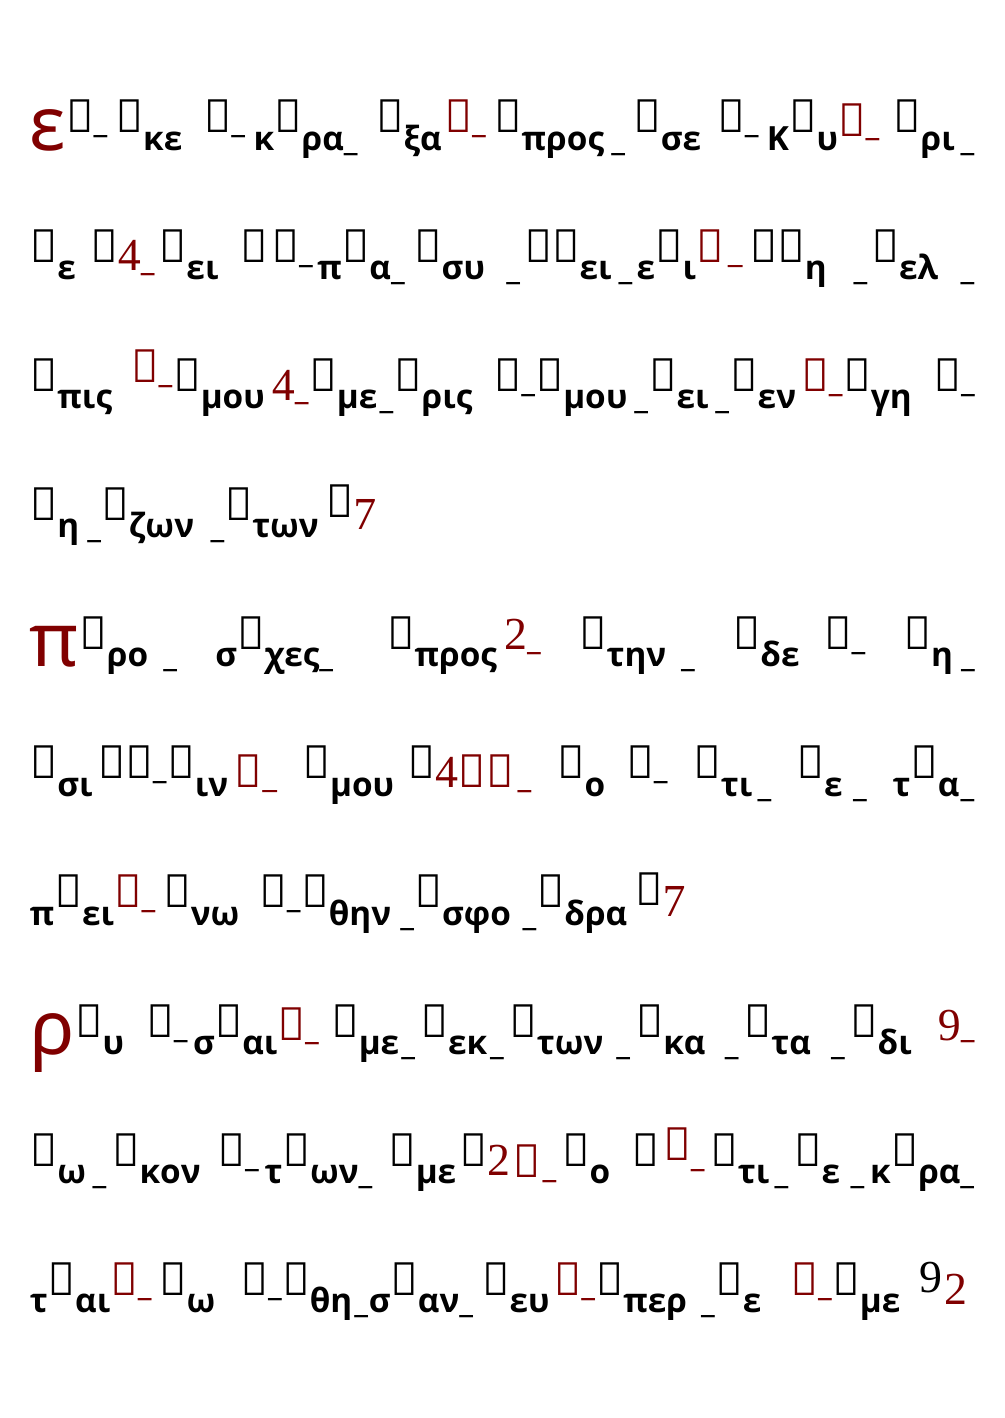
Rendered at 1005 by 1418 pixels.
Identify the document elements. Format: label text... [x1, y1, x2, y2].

text ε_ κε_ κρα_ ξα_ προς_ σε_ Κυ_ ρι_ ε_ ει_ πα_ συ_ ει_ ει_ η_ ελ_ πις_ μου_ με_ ρις_.μου_ ει_ εν_ γη_ η_ ζων_ των [29, 29, 974, 546]
text ρυ_ σαι_ με_ εκ_ των_ κα_ τα_ δι_ ω_ κον_ των_ με_ ο_ τι_ ε_ κρα_ ται_ ω_ θη_ σαν_ ευ_ περ_ ε_ με [29, 934, 974, 1321]
text προ_ σχες_ προς_ την_ δε_ η_ σι_.ιν_ μου_ ο_ τι_ ε_ τα_ πει_ νω_.θην_ σφο_ δρα [29, 546, 974, 934]
